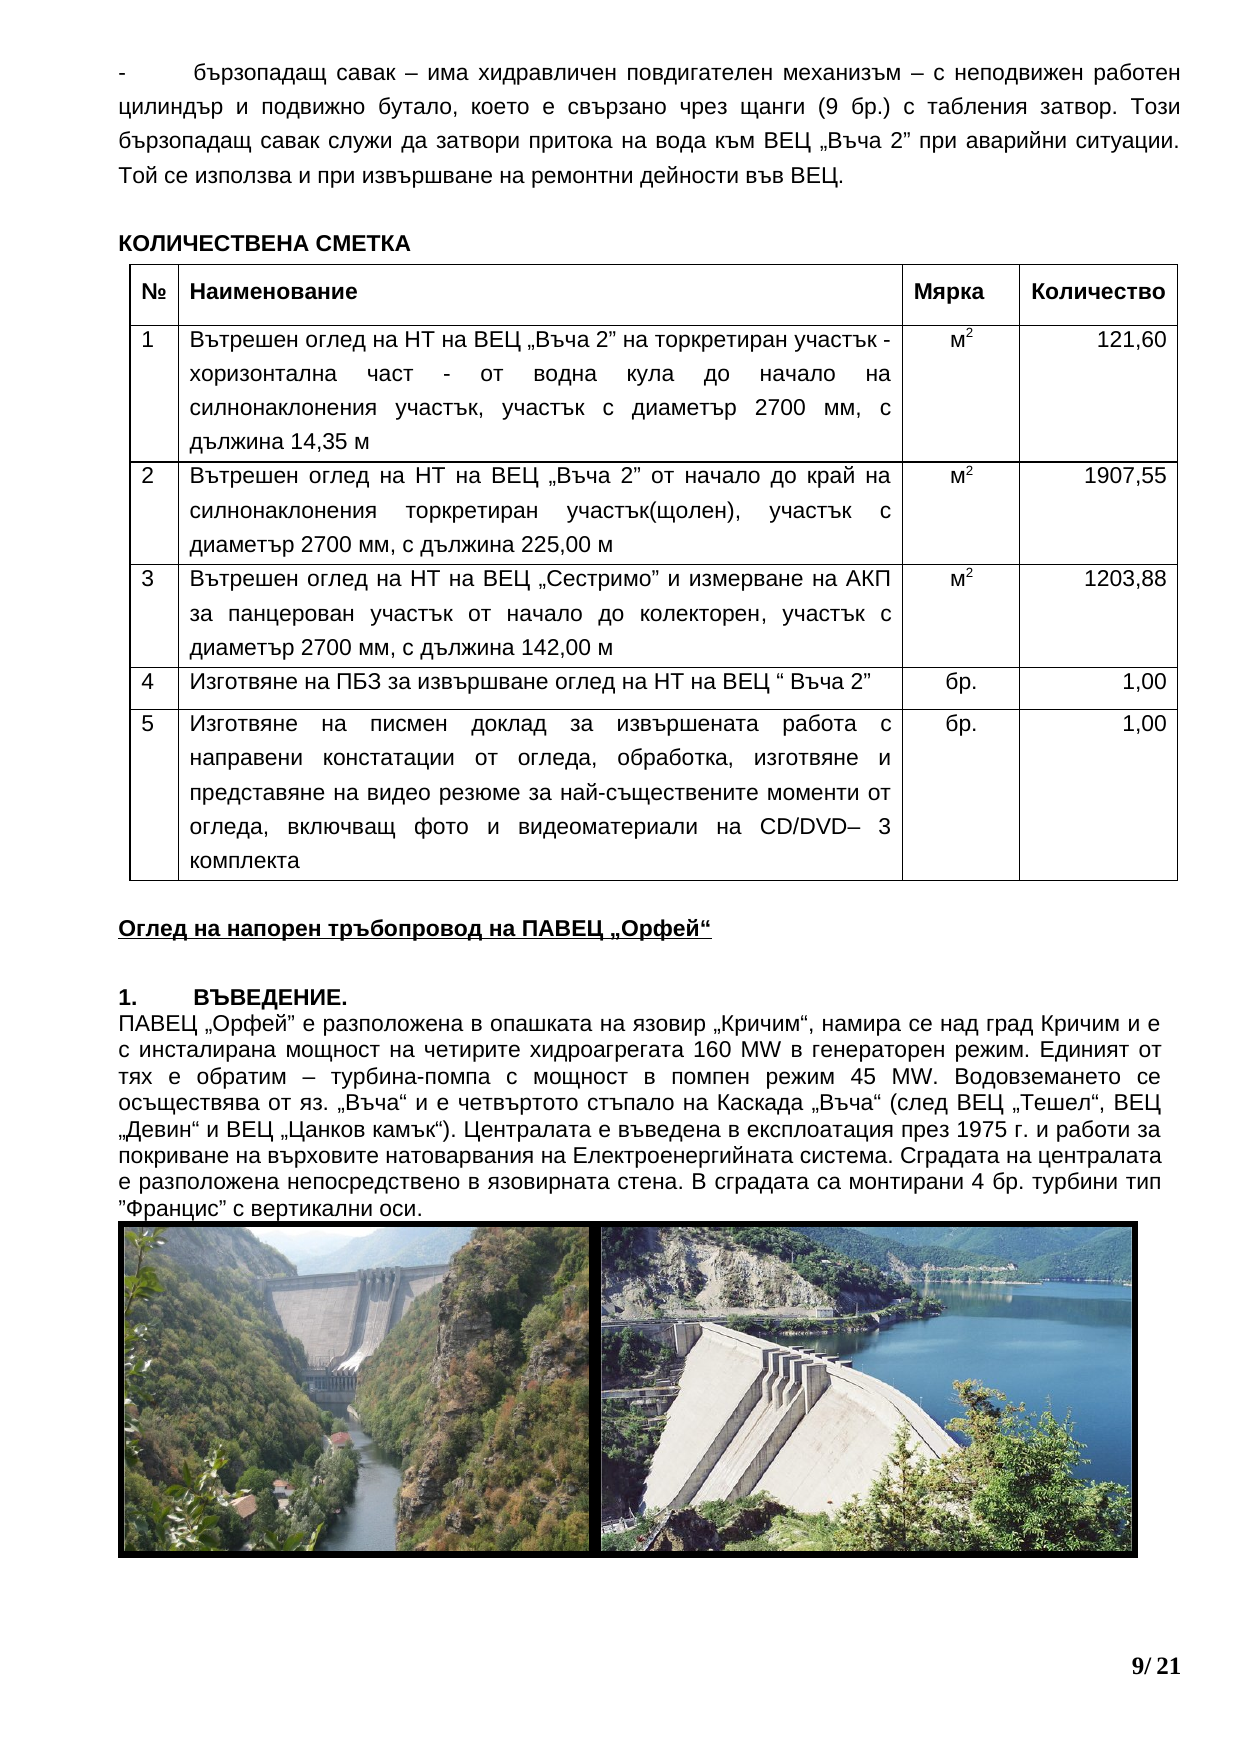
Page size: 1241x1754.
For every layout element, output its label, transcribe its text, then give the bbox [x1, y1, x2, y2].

table_cell 4 [131, 668, 178, 709]
table_cell 3 [131, 565, 178, 667]
table_cell м2 [903, 326, 1019, 461]
table_cell бр. [903, 668, 1019, 709]
table_header Количество [1020, 265, 1177, 324]
table_cell 2 [131, 463, 178, 564]
text КОЛИЧЕСТВЕНА СМЕТКА [118, 230, 1182, 256]
table_cell 1,00 [1020, 668, 1177, 709]
table_cell Вътрешен оглед на НТ на ВЕЦ „Сестримо” и измерване на АКП за панцерован участък от начало до колекторен, участък с диаметър 2700 мм, с дължина 142,00 м [179, 565, 902, 667]
table_cell Изготвяне на писмен доклад за извършената работа с направени констатации от огледа, обработка, изготвяне и представяне на видео резюме за най-съществените моменти от огледа, включващ фото и видеоматериали на СD/DVD– 3 комплекта [179, 710, 902, 880]
table_cell м2 [903, 565, 1019, 667]
text - бързопадащ савак – има хидравличен повдигателен механизъм – с неподвижен работен цилиндър и подвижно бутало, което е свързано чрез щанги (9 бр.) с табления затвор. Този бързопадащ савак служи да затвори притока на вода към ВЕЦ „Въча 2” при аварийни ситуации. Той се използва и при извършване на ремонтни дейности във ВЕЦ. [118, 59, 1182, 188]
table_header Наименование [179, 265, 902, 324]
table_cell 1,00 [1020, 710, 1177, 880]
text Оглед на напорен тръбопровод на ПАВЕЦ „Орфей“ [118, 915, 1182, 942]
table_header Мярка [903, 265, 1019, 324]
table_cell Изготвяне на ПБЗ за извършване оглед на НТ на ВЕЦ “ Въча 2” [179, 668, 902, 709]
table_cell бр. [903, 710, 1019, 880]
table_cell Вътрешен оглед на НТ на ВЕЦ „Въча 2” от начало до край на силнонаклонения торкретиран участък(щолен), участък с диаметър 2700 мм, с дължина 225,00 м [179, 463, 902, 564]
table_cell 121,60 [1020, 326, 1177, 461]
list ВЪВЕДЕНИЕ. [118, 984, 1162, 1010]
table_cell 5 [131, 710, 178, 880]
text ПАВЕЦ „Орфей” е разположена в опашката на язовир „Кричим“, намира се над град Кричим и е с инсталирана мощност на четирите хидроагрегата 160 MW в генераторен режим. Единият от тях е обратим – турбина-помпа с мощност в помпен режим 45 MW. Водовземането се осъществява от яз. „Въча“ и е четвъртото стъпало на Каскада „Въча“ (след ВЕЦ „Тешел“, ВЕЦ „Девин“ и ВЕЦ „Цанков камък“). Централата е въведена в експлоатация през 1975 г. и работи за покриване на върховите натоварвания на Електроенергийната система. Сградата на централата е разположена непосредствено в язовирната стена. В сградата са монтирани 4 бр. турбини тип ”Францис” с вертикални оси. [118, 1010, 1162, 1221]
picture [601, 1227, 1132, 1551]
table_cell Вътрешен оглед на НТ на ВЕЦ „Въча 2” на торкретиран участък - хоризонтална част - от водна кула до начало на силнонаклонения участък, участък с диаметър 2700 мм, с дължина 14,35 м [179, 326, 902, 461]
table_cell 1907,55 [1020, 463, 1177, 564]
table_cell 1 [131, 326, 178, 461]
picture [124, 1227, 589, 1551]
table_cell м2 [903, 463, 1019, 564]
table_header № [131, 265, 178, 324]
table_cell 1203,88 [1020, 565, 1177, 667]
